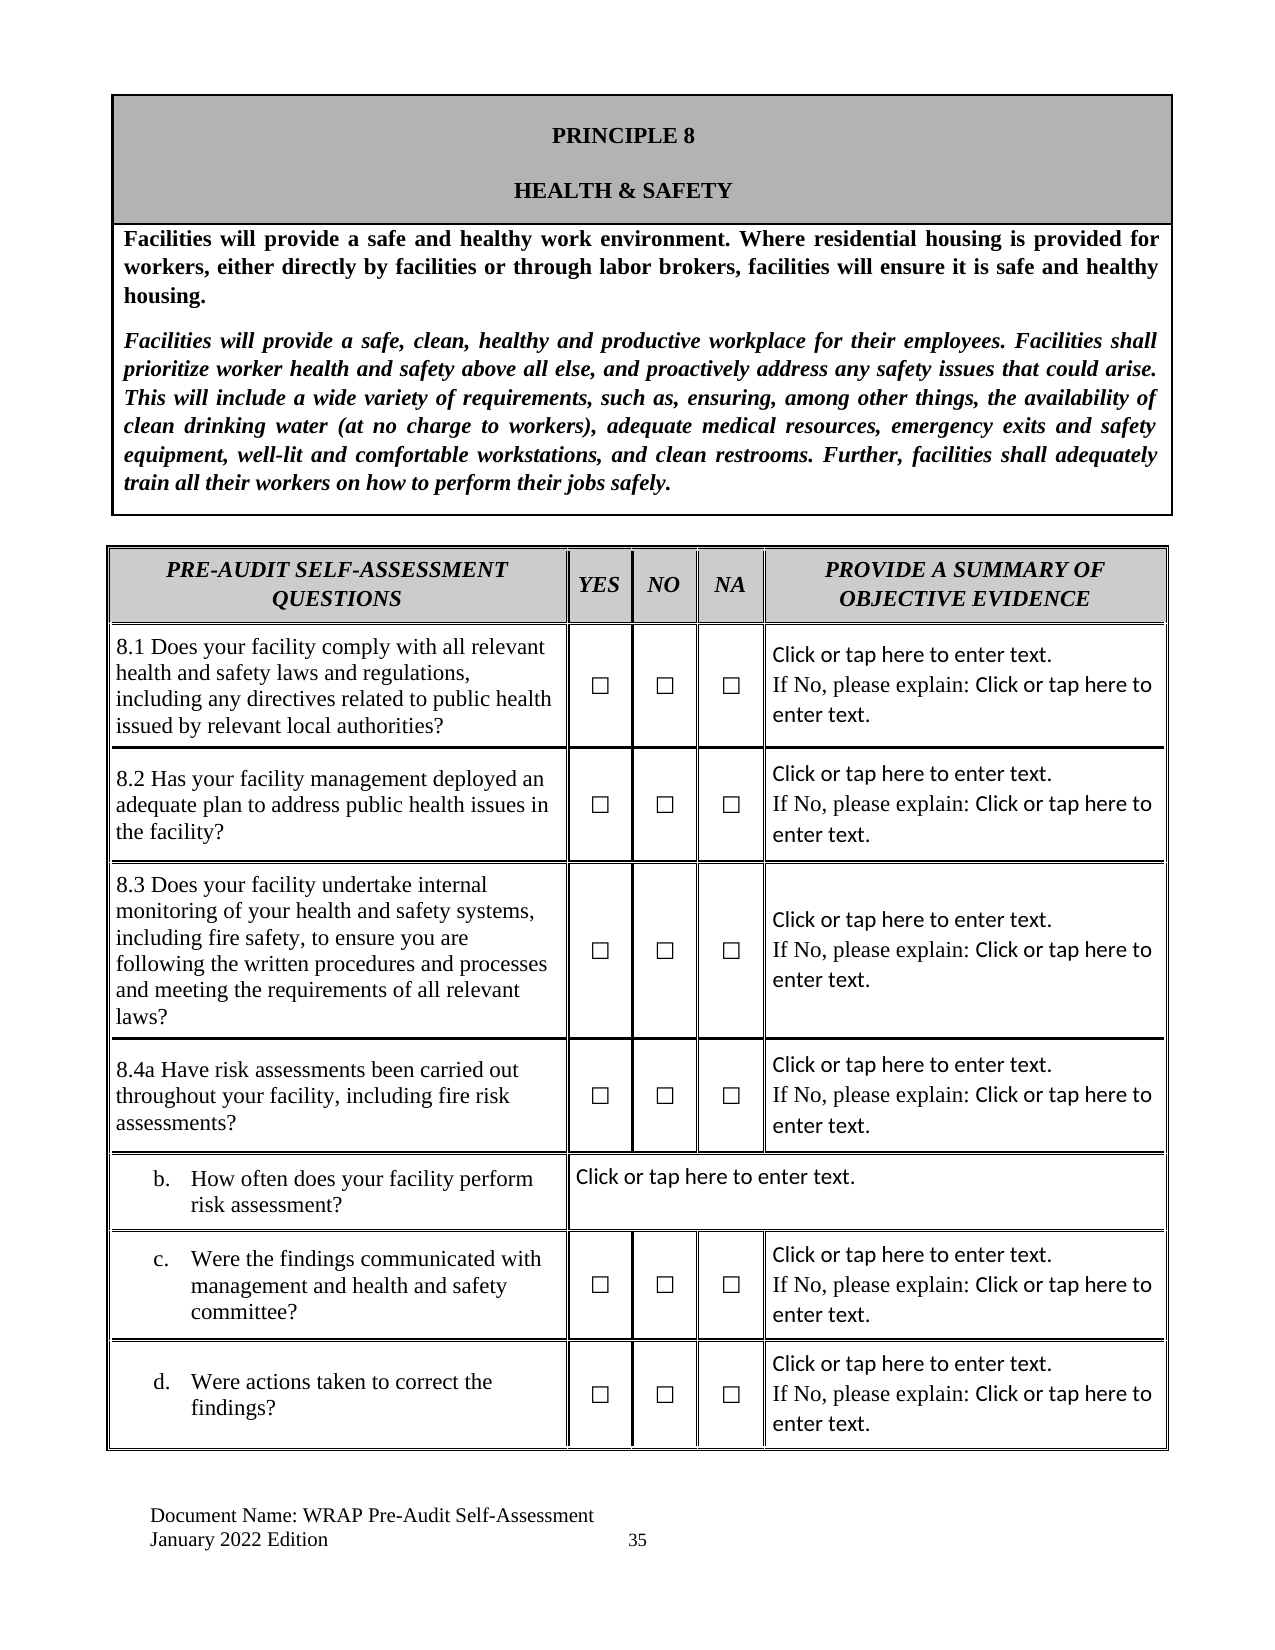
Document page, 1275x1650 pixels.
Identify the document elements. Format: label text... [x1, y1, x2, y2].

table_cell [570, 625, 631, 746]
table_cell If No, please explain: [766, 860, 1166, 1037]
table_cell [699, 864, 763, 1037]
table_cell [699, 749, 763, 860]
table_header PRINCIPLE 8 HEALTH & SAFETY [114, 96, 1171, 223]
table_cell 8.1 Does your facility comply with all relevant health and safety laws and regulations, including any directives related to public health issued by relevant local authorities? [108, 622, 568, 746]
table_header YES [568, 547, 632, 622]
table_cell If No, please explain: [765, 1338, 1166, 1447]
table_header NO [632, 549, 697, 622]
table_cell [634, 1232, 696, 1338]
table_cell [632, 1342, 697, 1447]
table_cell [634, 864, 696, 1037]
table_cell [570, 1232, 631, 1338]
table_cell 8.2 Has your facility management deployed an adequate plan to address public health issues in the facility? [110, 746, 566, 860]
table_cell [570, 1040, 631, 1151]
table_cell [570, 864, 631, 1037]
table_cell If No, please explain: [766, 1037, 1166, 1151]
table_cell [699, 625, 763, 746]
table_cell If No, please explain: [765, 1229, 1167, 1338]
table_cell 8.4a Have risk assessments been carried out throughout your facility, including fire risk assessments? [110, 1037, 566, 1151]
table_header NA [698, 549, 764, 622]
table_cell [634, 749, 696, 860]
table_cell [699, 1040, 763, 1151]
table_cell [634, 625, 696, 746]
table_cell Facilities will provide a safe and healthy work environment. Where residential housing is provided for workers, either directly by facilities or through labor brokers, facilities will ensure it is safe and healthy housing. Facilities will provide a safe, clean, healthy and productive workplace for their employees. Facilities shall prioritize worker health and safety above all else, and proactively address any safety issues that could arise. This will include a wide variety of requirements, such as, ensuring, among other things, the availability of clean drinking water (at no charge to workers), adequate medical resources, emergency exits and safety equipment, well-lit and comfortable workstations, and clean restrooms. Further, facilities shall adequately train all their workers on how to perform their jobs safely. [114, 225, 1171, 514]
table_cell If No, please explain: [766, 746, 1166, 860]
table_cell Were the findings communicated with management and health and safety committee? [108, 1229, 568, 1338]
table_cell [698, 1342, 764, 1447]
table_cell [570, 749, 631, 860]
table_header PRE-AUDIT SELF-ASSESSMENT QUESTIONS [110, 547, 568, 622]
table_cell [699, 1232, 763, 1338]
table_cell [634, 1040, 696, 1151]
table_cell Were actions taken to correct the findings? [110, 1338, 568, 1447]
table_cell [570, 1151, 1166, 1229]
table_cell How often does your facility perform risk assessment? [110, 1151, 566, 1229]
table_cell [568, 1342, 632, 1447]
table_cell If No, please explain: [765, 622, 1167, 746]
table_cell 8.3 Does your facility undertake internal monitoring of your health and safety systems, including fire safety, to ensure you are following the written procedures and processes and meeting the requirements of all relevant laws? [110, 860, 566, 1037]
table_header PROVIDE A SUMMARY OF OBJECTIVE EVIDENCE [765, 549, 1166, 622]
